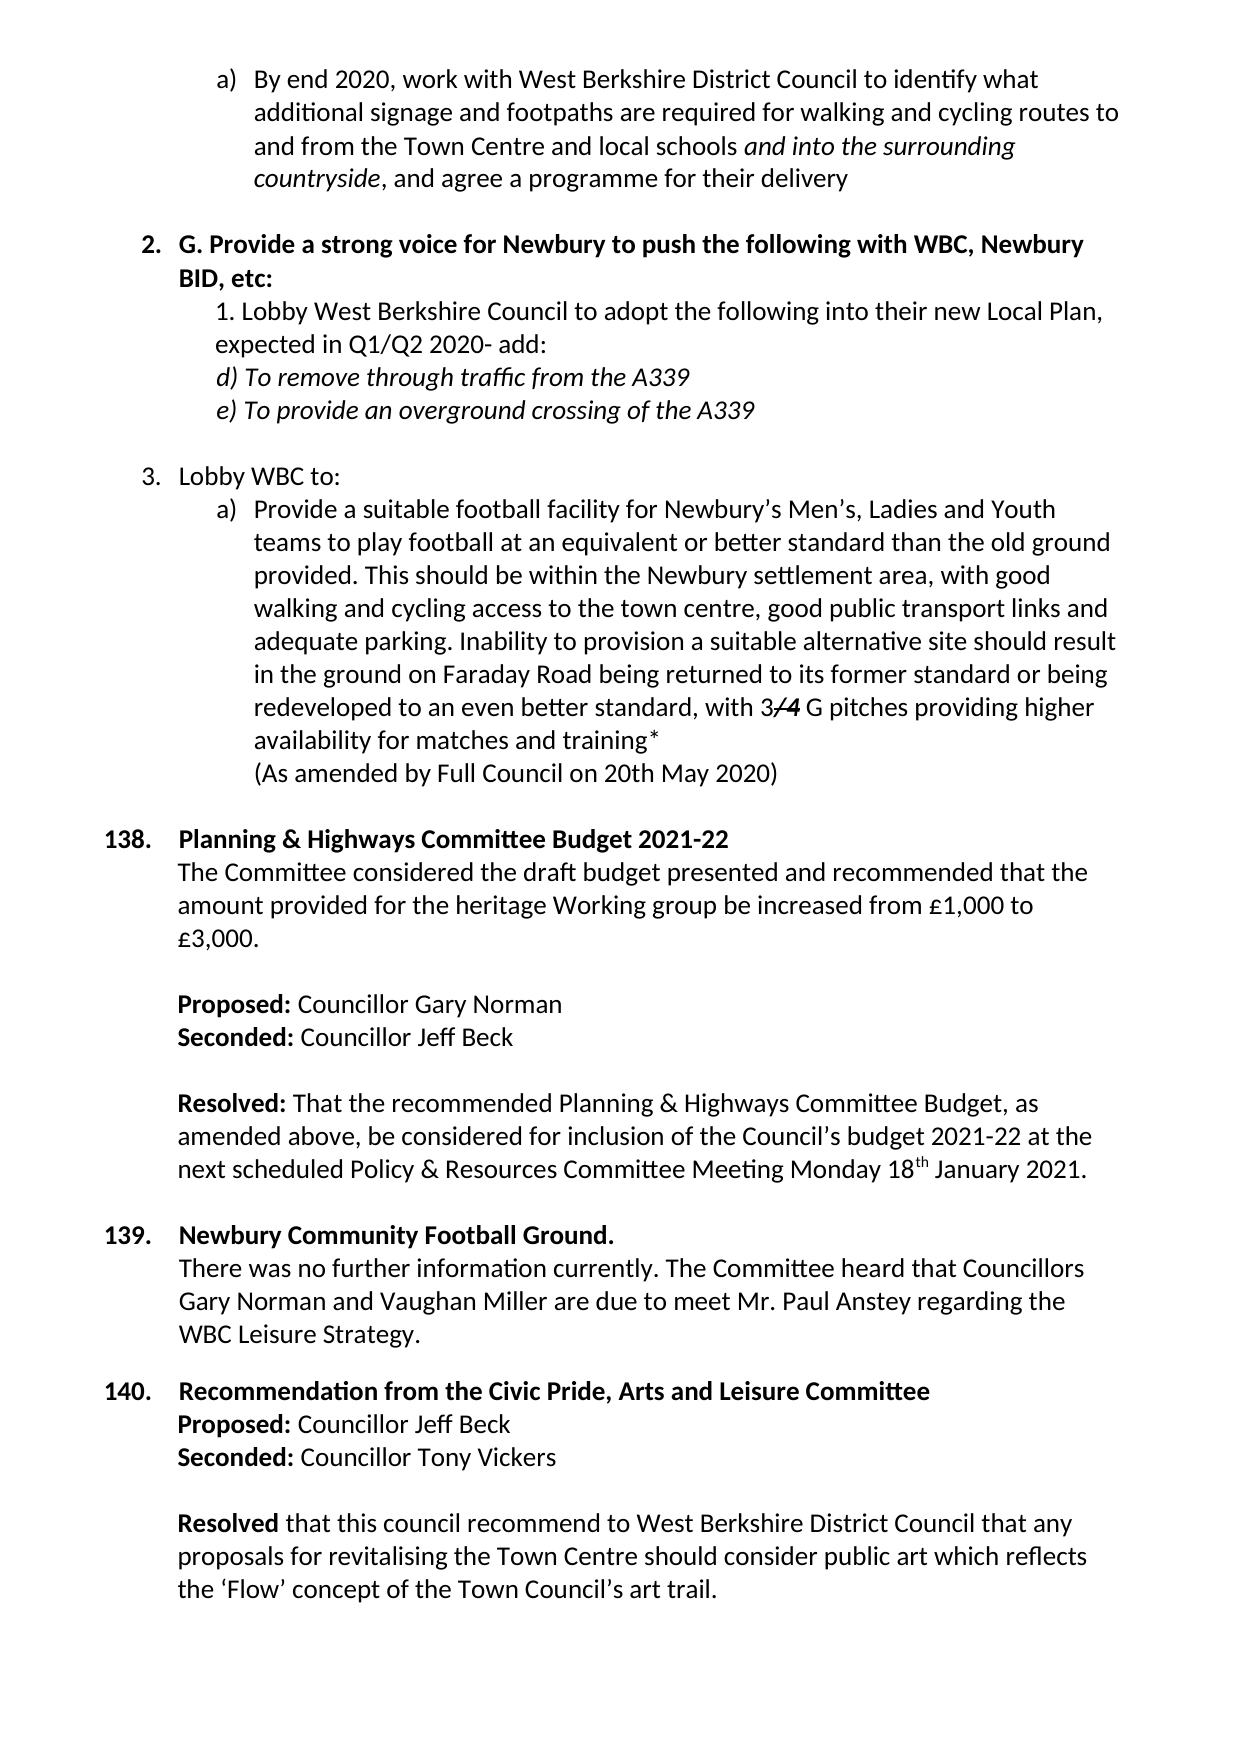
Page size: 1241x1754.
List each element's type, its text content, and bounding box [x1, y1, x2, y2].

list Lobby WBC to: [141, 459, 1122, 492]
text There was no further information currently. The Committee heard that Councillors Gary Norman and Vaughan Miller are due to meet Mr. Paul Anstey regarding the WBC Leisure Strategy. [178, 1251, 1122, 1350]
text d) To remove through traffic from the A339 [216, 360, 1122, 393]
list Provide a suitable football facility for Newbury’s Men’s, Ladies and Youth teams to play football at an equivalent or better standard than the old ground provided. This should be within the Newbury settlement area, with good walking and cycling access to the town centre, good public transport links and adequate parking. Inability to provision a suitable alternative site should result in the ground on Faraday Road being returned to its former standard or being redeveloped to an even better standard, with 3/4 G pitches providing higher availability for matches and training* [216, 492, 1122, 756]
text Proposed: Councillor Gary Norman [177, 987, 1122, 1020]
text (As amended by Full Council on 20th May 2020) [178, 756, 1122, 789]
text Seconded: Councillor Jeff Beck [103, 1020, 1122, 1053]
text 1. Lobby West Berkshire Council to adopt the following into their new Local Plan, expected in Q1/Q2 2020- add: [215, 294, 1122, 360]
text 138. Planning & Highways Committee Budget 2021-22 [103, 822, 1122, 855]
text Resolved: That the recommended Planning & Highways Committee Budget, as amended above, be considered for inclusion of the Council’s budget 2021-22 at the next scheduled Policy & Resources Committee Meeting Monday 18th January 2021. [103, 1086, 1122, 1185]
list By end 2020, work with West Berkshire District Council to identify what additional signage and footpaths are required for walking and cycling routes to and from the Town Centre and local schools and into the surrounding countryside, and agree a programme for their delivery [216, 63, 1122, 195]
text Seconded: Councillor Tony Vickers [103, 1441, 1122, 1473]
text e) To provide an overground crossing of the A339 [216, 393, 1122, 426]
text Proposed: Councillor Jeff Beck [103, 1407, 1122, 1441]
text 139. Newbury Community Football Ground. [103, 1218, 1122, 1251]
text 140. Recommendation from the Civic Pride, Arts and Leisure Committee [103, 1374, 1122, 1407]
list G. Provide a strong voice for Newbury to push the following with WBC, Newbury BID, etc: [141, 228, 1122, 294]
text Resolved that this council recommend to West Berkshire District Council that any proposals for revitalising the Town Centre should consider public art which reflects the ‘Flow’ concept of the Town Council’s art trail. [103, 1507, 1122, 1606]
text The Committee considered the draft budget presented and recommended that the amount provided for the heritage Working group be increased from £1,000 to £3,000. [103, 855, 1122, 954]
